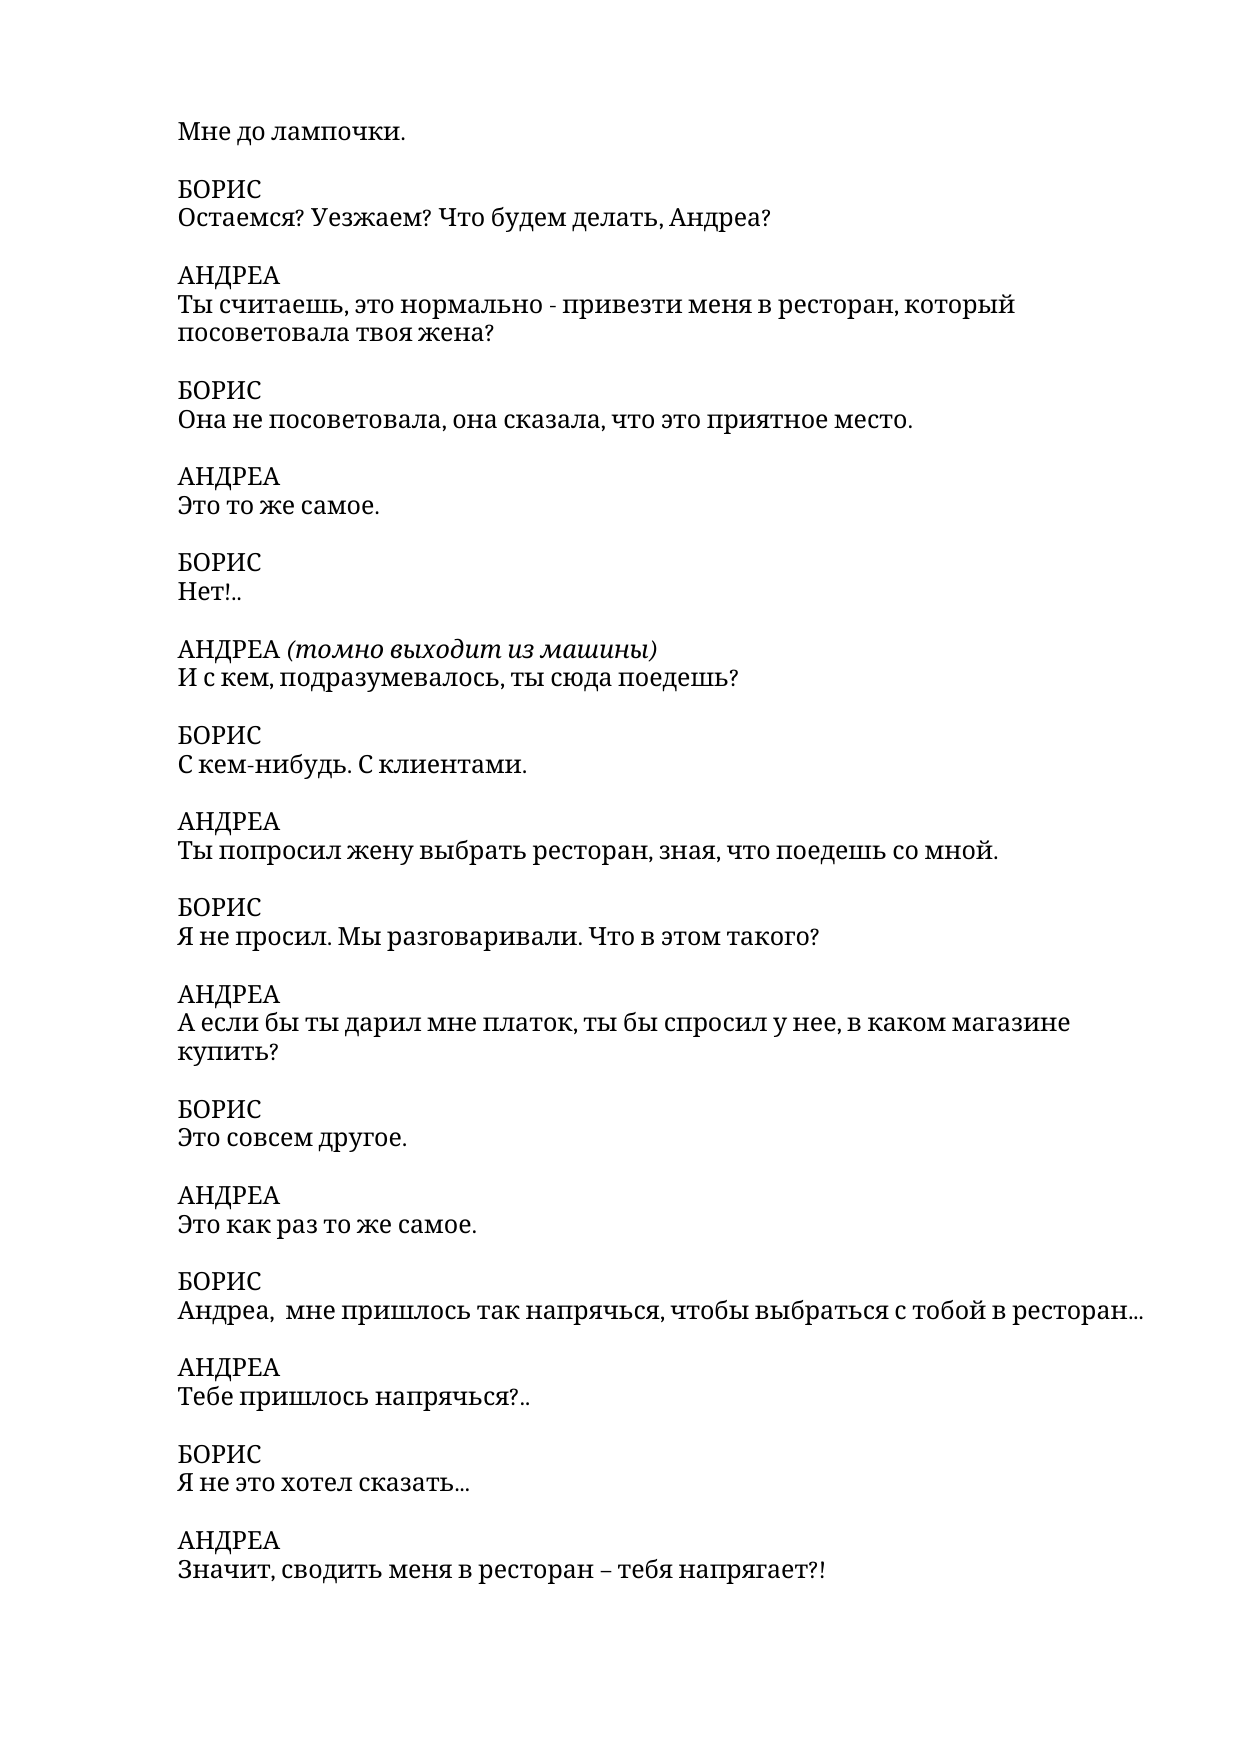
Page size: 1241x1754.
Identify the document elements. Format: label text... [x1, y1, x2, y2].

text Ты попросил жену выбрать ресторан, зная, что поедешь со мной. [177, 837, 1152, 866]
text АНДРЕА [177, 463, 1152, 492]
text С кем-нибудь. С клиентами. [177, 751, 1152, 779]
text АНДРЕА [177, 981, 1152, 1009]
text АНДРЕА [177, 808, 1152, 837]
text АНДРЕА [177, 262, 1152, 291]
text БОРИС [177, 1096, 1152, 1124]
text Это совсем другое. [177, 1124, 1152, 1153]
text Это то же самое. [177, 492, 1152, 521]
text БОРИС [177, 894, 1152, 923]
text И с кем, подразумевалось, ты сюда поедешь? [177, 664, 1152, 693]
text Ты считаешь, это нормально - привезти меня в ресторан, который посоветовала твоя жена? [177, 291, 1152, 348]
text Значит, сводить меня в ресторан – тебя напрягает?! [177, 1556, 1152, 1584]
text АНДРЕА [177, 1182, 1152, 1211]
text БОРИС [177, 1268, 1152, 1297]
text АНДРЕА [177, 1354, 1152, 1383]
text БОРИС [177, 549, 1152, 578]
text БОРИС [177, 377, 1152, 406]
text АНДРЕА (томно выходит из машины) [177, 636, 1152, 664]
text Остаемся? Уезжаем? Что будем делать, Андреа? [177, 204, 1152, 233]
text А если бы ты дарил мне платок, ты бы спросил у нее, в каком магазине купить? [177, 1009, 1152, 1067]
text БОРИС [177, 722, 1152, 751]
text Тебе пришлось напрячься?.. [177, 1383, 1152, 1412]
text Я не это хотел сказать... [177, 1469, 1152, 1498]
text Андреа, мне пришлось так напрячься, чтобы выбраться с тобой в ресторан... [177, 1297, 1152, 1326]
text АНДРЕА [177, 1527, 1152, 1556]
text Я не просил. Мы разговаривали. Что в этом такого? [177, 923, 1152, 952]
text БОРИС [177, 1441, 1152, 1469]
text Мне до лампочки. [177, 118, 1152, 147]
text Она не посоветовала, она сказала, что это приятное место. [177, 406, 1152, 434]
text Это как раз то же самое. [177, 1211, 1152, 1239]
text БОРИС [177, 176, 1152, 204]
text Нет!.. [177, 578, 1152, 607]
